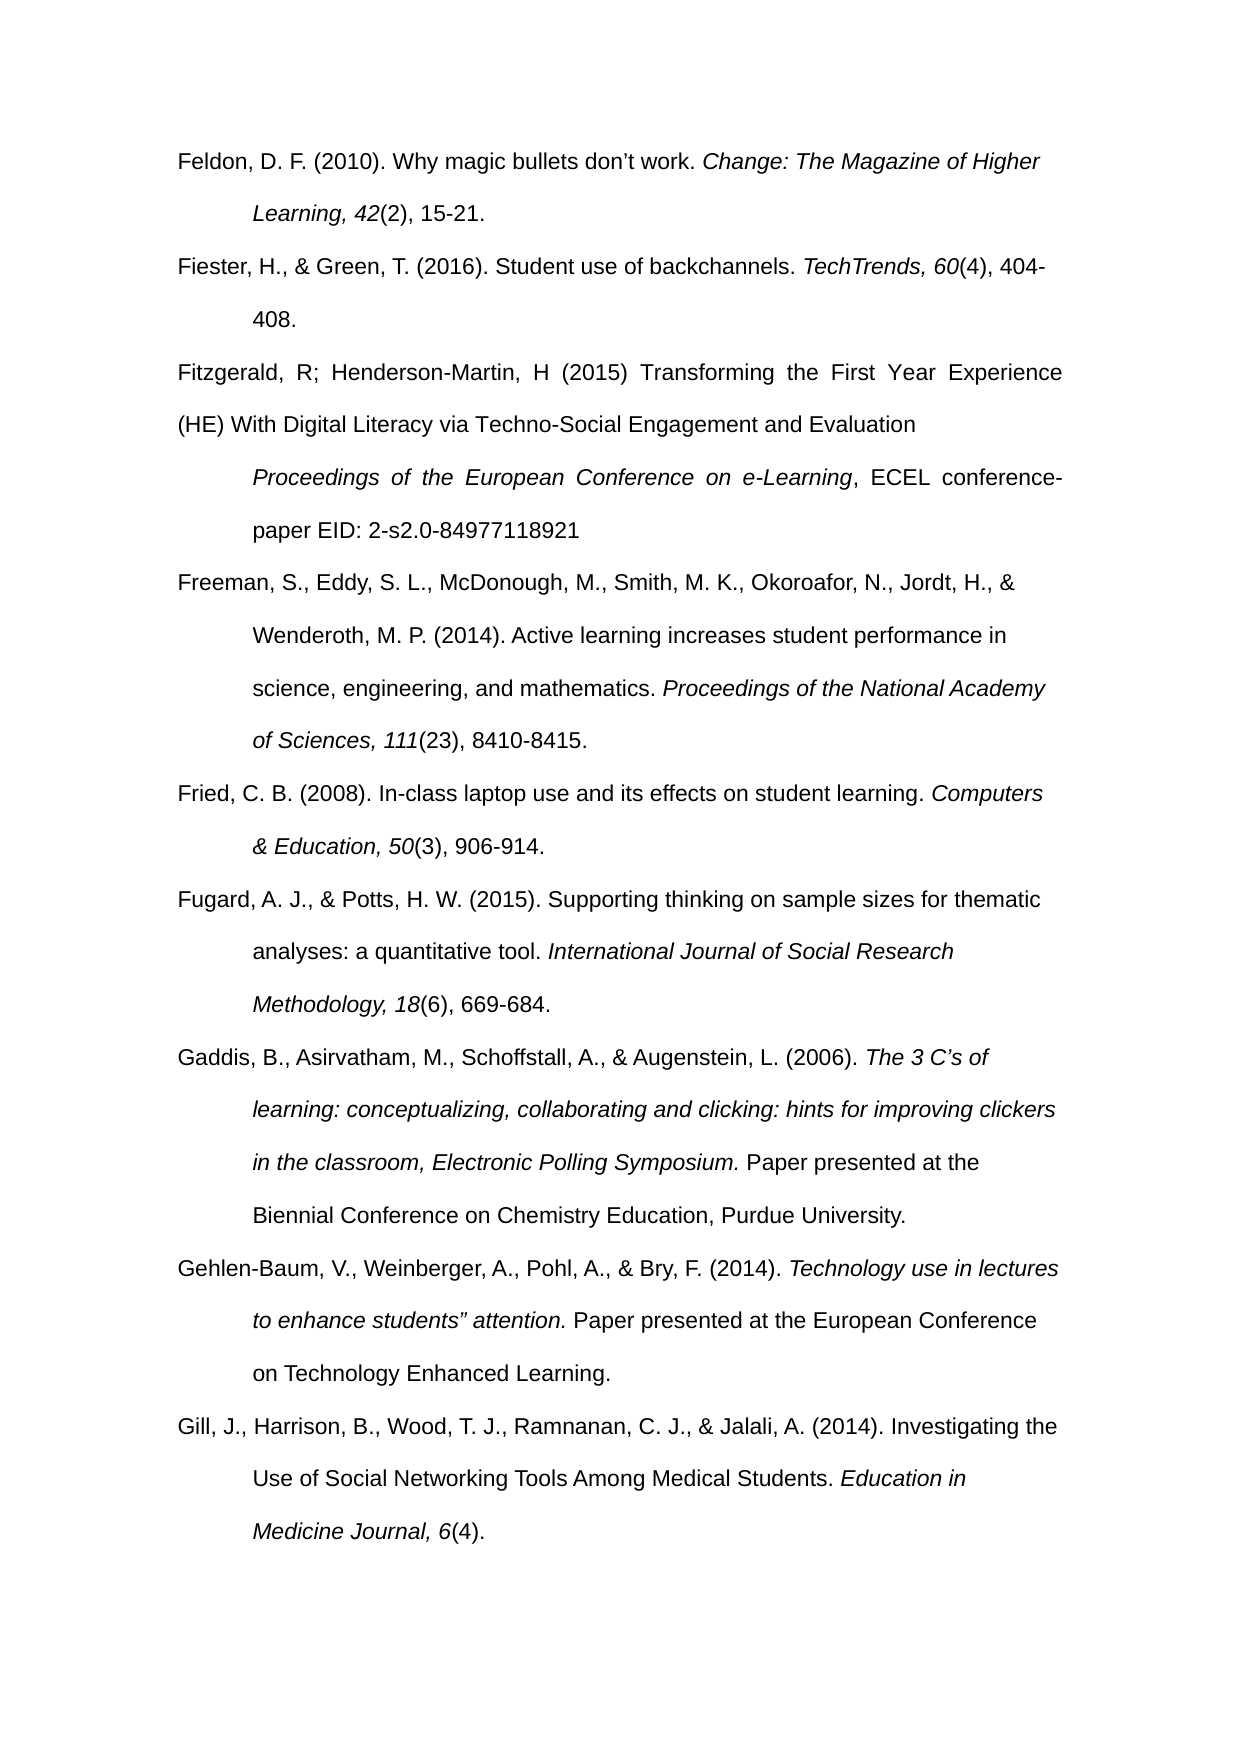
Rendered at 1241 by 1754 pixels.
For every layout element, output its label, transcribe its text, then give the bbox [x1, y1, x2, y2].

text Fried, C. B. (2008). In-class laptop use and its effects on student learning. Computers & Education, 50(3), 906-914. [177, 780, 1063, 859]
text Freeman, S., Eddy, S. L., McDonough, M., Smith, M. K., Okoroafor, N., Jordt, H., & Wenderoth, M. P. (2014). Active learning increases student performance in science, engineering, and mathematics. Proceedings of the National Academy of Sciences, 111(23), 8410-8415. [177, 569, 1063, 754]
text Gehlen-Baum, V., Weinberger, A., Pohl, A., & Bry, F. (2014). Technology use in lectures to enhance students” attention. Paper presented at the European Conference on Technology Enhanced Learning. [177, 1254, 1063, 1386]
text Gill, J., Harrison, B., Wood, T. J., Ramnanan, C. J., & Jalali, A. (2014). Investigating the Use of Social Networking Tools Among Medical Students. Education in Medicine Journal, 6(4). [177, 1413, 1063, 1544]
text Fugard, A. J., & Potts, H. W. (2015). Supporting thinking on sample sizes for thematic analyses: a quantitative tool. International Journal of Social Research Methodology, 18(6), 669-684. [177, 886, 1063, 1017]
text Proceedings of the European Conference on e-Learning, ECEL conference-paper EID: 2-s2.0-84977118921 [252, 464, 1063, 543]
text Gaddis, B., Asirvatham, M., Schoffstall, A., & Augenstein, L. (2006). The 3 C’s of learning: conceptualizing, collaborating and clicking: hints for improving clickers in the classroom, Electronic Polling Symposium. Paper presented at the Biennial Conference on Chemistry Education, Purdue University. [177, 1044, 1063, 1228]
text Fiester, H., & Green, T. (2016). Student use of backchannels. TechTrends, 60(4), 404-408. [177, 253, 1063, 332]
text Feldon, D. F. (2010). Why magic bullets don’t work. Change: The Magazine of Higher Learning, 42(2), 15-21. [177, 148, 1063, 227]
text Fitzgerald, R; Henderson-Martin, H (2015) Transforming the First Year Experience (HE) With Digital Literacy via Techno-Social Engagement and Evaluation [177, 358, 1063, 438]
